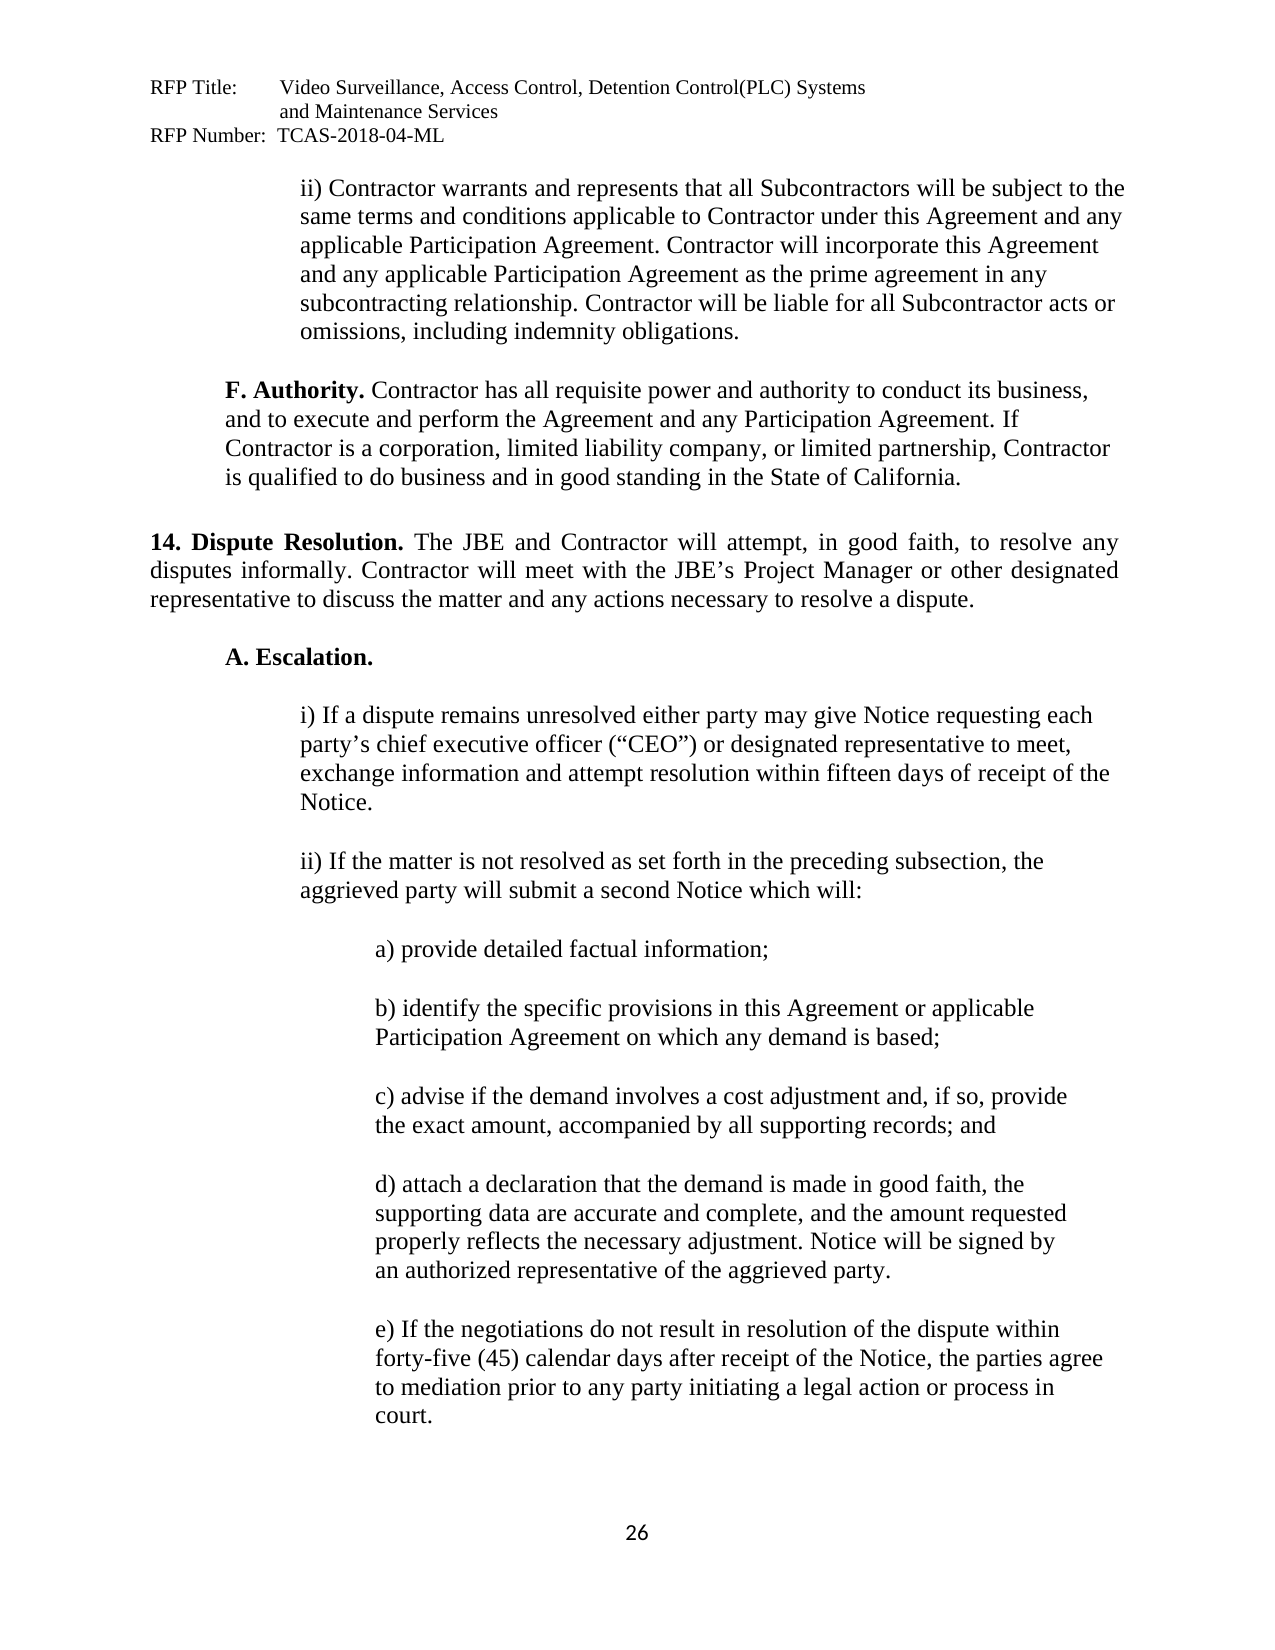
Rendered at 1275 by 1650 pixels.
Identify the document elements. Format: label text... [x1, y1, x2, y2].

text d) attach a declaration that the demand is made in good faith, the supporting data are accurate and complete, and the amount requested properly reflects the necessary adjustment. Notice will be signed by an authorized representative of the aggrieved party. [375, 1169, 1078, 1284]
text e) If the negotiations do not result in resolution of the dispute within forty-five (45) calendar days after receipt of the Notice, the parties agree to mediation prior to any party initiating a legal action or process in court. [375, 1314, 1117, 1429]
text F. Authority. Contractor has all requisite power and authority to conduct its business, and to execute and perform the Agreement and any Participation Agreement. If Contractor is a corporation, limited liability company, or limited partnership, Contractor is qualified to do business and in good standing in the State of California. [225, 376, 1127, 491]
text A. Escalation. [225, 642, 1127, 671]
text a) provide detailed factual information; [375, 934, 1127, 963]
text c) advise if the demand involves a cost adjustment and, if so, provide the exact amount, accompanied by all supporting records; and [375, 1081, 1099, 1138]
text ii) Contractor warrants and represents that all Subcontractors will be subject to the same terms and conditions applicable to Contractor under this Agreement and any applicable Participation Agreement. Contractor will incorporate this Agreement and any applicable Participation Agreement as the prime agreement in any subcontracting relationship. Contractor will be liable for all Subcontractor acts or omissions, including indemnity obligations. [300, 173, 1125, 345]
text ii) If the matter is not resolved as set forth in the preceding subsection, the aggrieved party will submit a second Notice which will: [300, 846, 1059, 903]
text b) identify the specific provisions in this Agreement or applicable Participation Agreement on which any demand is based; [375, 993, 1118, 1051]
text i) If a dispute remains unresolved either party may give Notice requesting each party’s chief executive officer (“CEO”) or designated representative to meet, exchange information and attempt resolution within fifteen days of receipt of the Notice. [300, 701, 1113, 816]
text 14. Dispute Resolution. The JBE and Contractor will attempt, in good faith, to resolve any disputes informally. Contractor will meet with the JBE’s Project Manager or other designated representative to discuss the matter and any actions necessary to resolve a dispute. [150, 527, 1119, 613]
